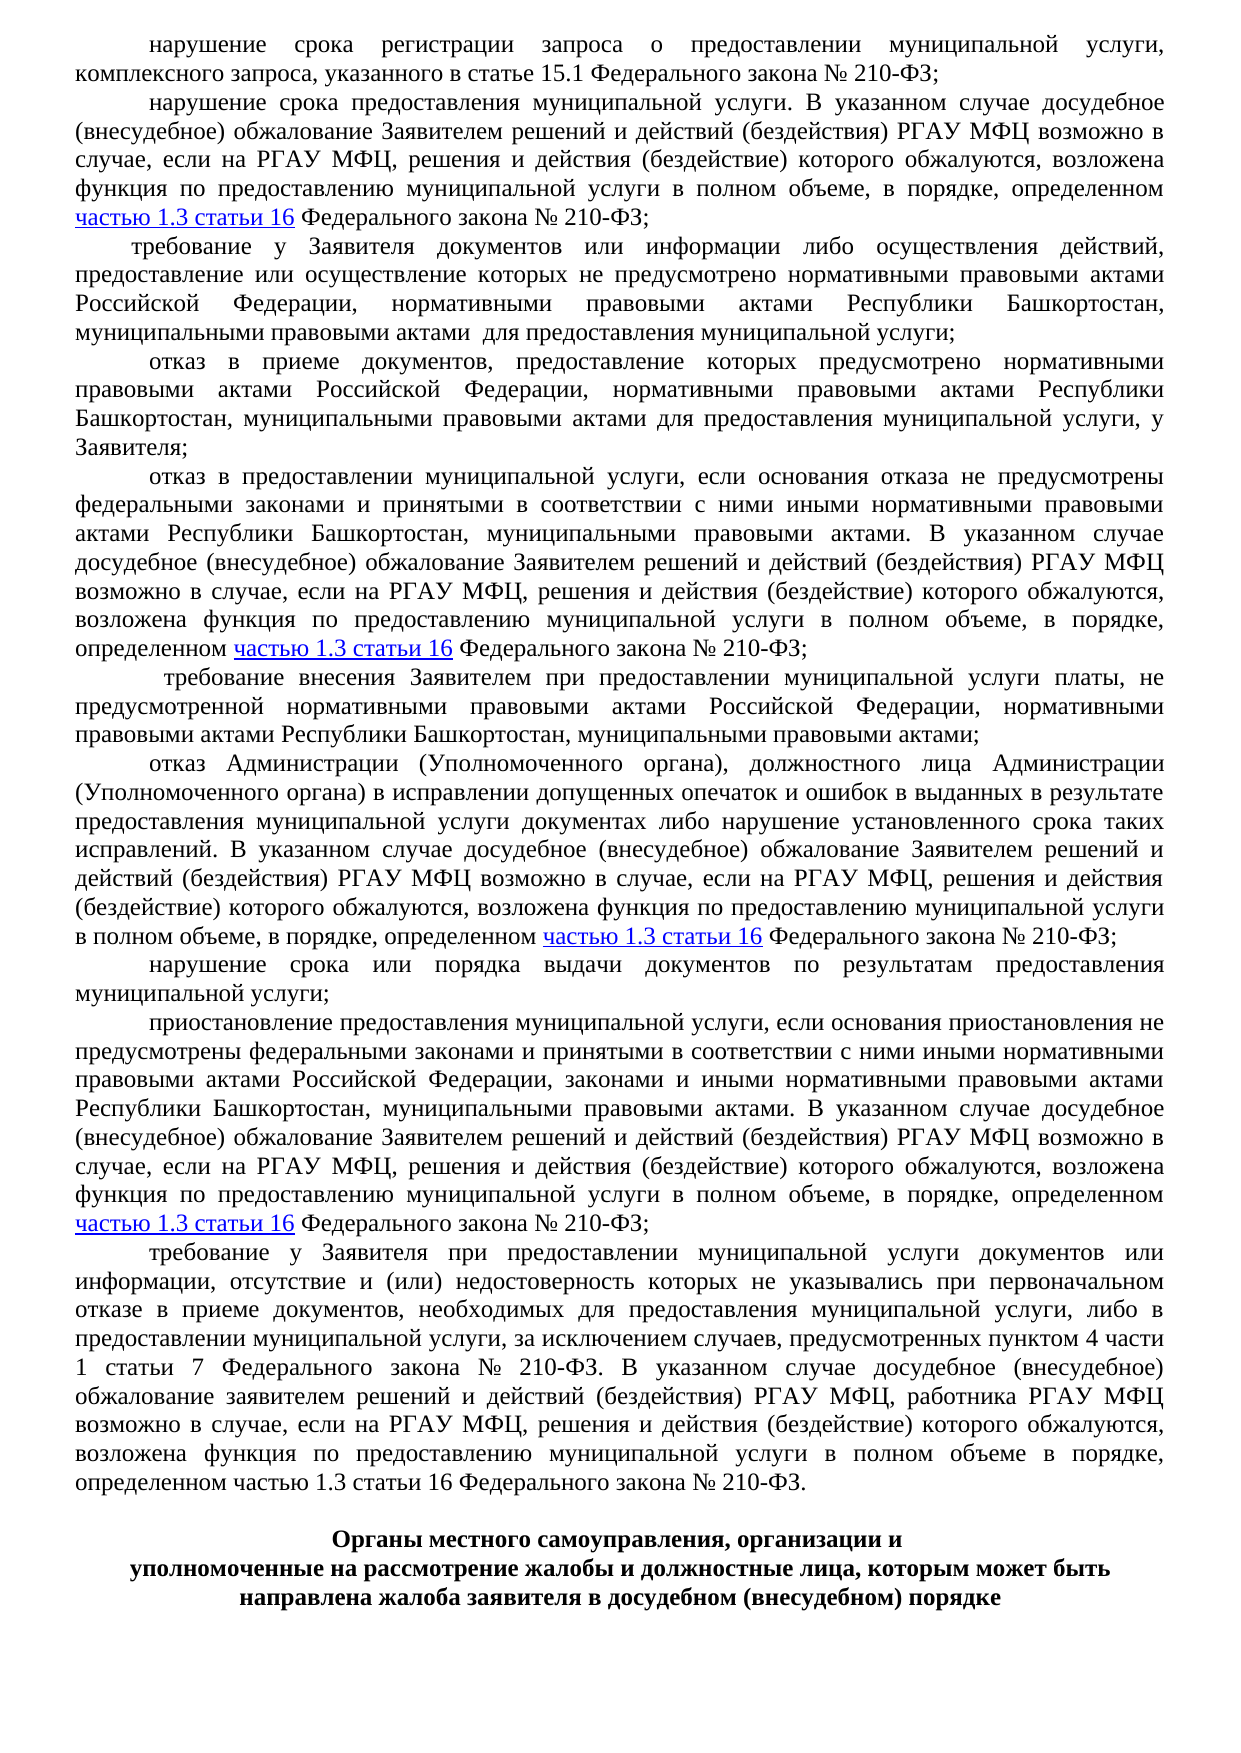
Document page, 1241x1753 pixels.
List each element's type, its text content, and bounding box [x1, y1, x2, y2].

text нарушение срока предоставления муниципальной услуги. В указанном случае досудебное (внесудебное) обжалование Заявителем решений и действий (бездействия) РГАУ МФЦ возможно в случае, если на РГАУ МФЦ, решения и действия (бездействие) которого обжалуются, возложена функция по предоставлению муниципальной услуги в полном объеме, в порядке, определенном частью 1.3 статьи 16 Федерального закона № 210-ФЗ; [75, 87, 1165, 231]
text требование внесения Заявителем при предоставлении муниципальной услуги платы, не предусмотренной нормативными правовыми актами Российской Федерации, нормативными правовыми актами Республики Башкортостан, муниципальными правовыми актами; [75, 662, 1165, 748]
text требование у Заявителя при предоставлении муниципальной услуги документов или информации, отсутствие и (или) недостоверность которых не указывались при первоначальном отказе в приеме документов, необходимых для предоставления муниципальной услуги, либо в предоставлении муниципальной услуги, за исключением случаев, предусмотренных пунктом 4 части 1 статьи 7 Федерального закона № 210-ФЗ. В указанном случае досудебное (внесудебное) обжалование заявителем решений и действий (бездействия) РГАУ МФЦ, работника РГАУ МФЦ возможно в случае, если на РГАУ МФЦ, решения и действия (бездействие) которого обжалуются, возложена функция по предоставлению муниципальной услуги в полном объеме в порядке, определенном частью 1.3 статьи 16 Федерального закона № 210-ФЗ. [75, 1237, 1165, 1496]
text отказ в приеме документов, предоставление которых предусмотрено нормативными правовыми актами Российской Федерации, нормативными правовыми актами Республики Башкортостан, муниципальными правовыми актами для предоставления муниципальной услуги, у Заявителя; [75, 346, 1165, 461]
text отказ в предоставлении муниципальной услуги, если основания отказа не предусмотрены федеральными законами и принятыми в соответствии с ними иными нормативными правовыми актами Республики Башкортостан, муниципальными правовыми актами. В указанном случае досудебное (внесудебное) обжалование Заявителем решений и действий (бездействия) РГАУ МФЦ возможно в случае, если на РГАУ МФЦ, решения и действия (бездействие) которого обжалуются, возложена функция по предоставлению муниципальной услуги в полном объеме, в порядке, определенном частью 1.3 статьи 16 Федерального закона № 210-ФЗ; [75, 461, 1165, 662]
text нарушение срока или порядка выдачи документов по результатам предоставления муниципальной услуги; [75, 949, 1165, 1007]
text приостановление предоставления муниципальной услуги, если основания приостановления не предусмотрены федеральными законами и принятыми в соответствии с ними иными нормативными правовыми актами Российской Федерации, законами и иными нормативными правовыми актами Республики Башкортостан, муниципальными правовыми актами. В указанном случае досудебное (внесудебное) обжалование Заявителем решений и действий (бездействия) РГАУ МФЦ возможно в случае, если на РГАУ МФЦ, решения и действия (бездействие) которого обжалуются, возложена функция по предоставлению муниципальной услуги в полном объеме, в порядке, определенном частью 1.3 статьи 16 Федерального закона № 210-ФЗ; [75, 1007, 1165, 1237]
text отказ Администрации (Уполномоченного органа), должностного лица Администрации (Уполномоченного органа) в исправлении допущенных опечаток и ошибок в выданных в результате предоставления муниципальной услуги документах либо нарушение установленного срока таких исправлений. В указанном случае досудебное (внесудебное) обжалование Заявителем решений и действий (бездействия) РГАУ МФЦ возможно в случае, если на РГАУ МФЦ, решения и действия (бездействие) которого обжалуются, возложена функция по предоставлению муниципальной услуги в полном объеме, в порядке, определенном частью 1.3 статьи 16 Федерального закона № 210-ФЗ; [75, 748, 1165, 949]
text нарушение срока регистрации запроса о предоставлении муниципальной услуги, комплексного запроса, указанного в статье 15.1 Федерального закона № 210-ФЗ; [75, 29, 1165, 87]
text требование у Заявителя документов или информации либо осуществления действий, предоставление или осуществление которых не предусмотрено нормативными правовыми актами Российской Федерации, нормативными правовыми актами Республики Башкортостан, муниципальными правовыми актами для предоставления муниципальной услуги; [75, 231, 1165, 346]
text Органы местного самоуправления, организации и уполномоченные на рассмотрение жалобы и должностные лица, которым может быть направлена жалоба заявителя в досудебном (внесудебном) порядке [75, 1524, 1165, 1611]
